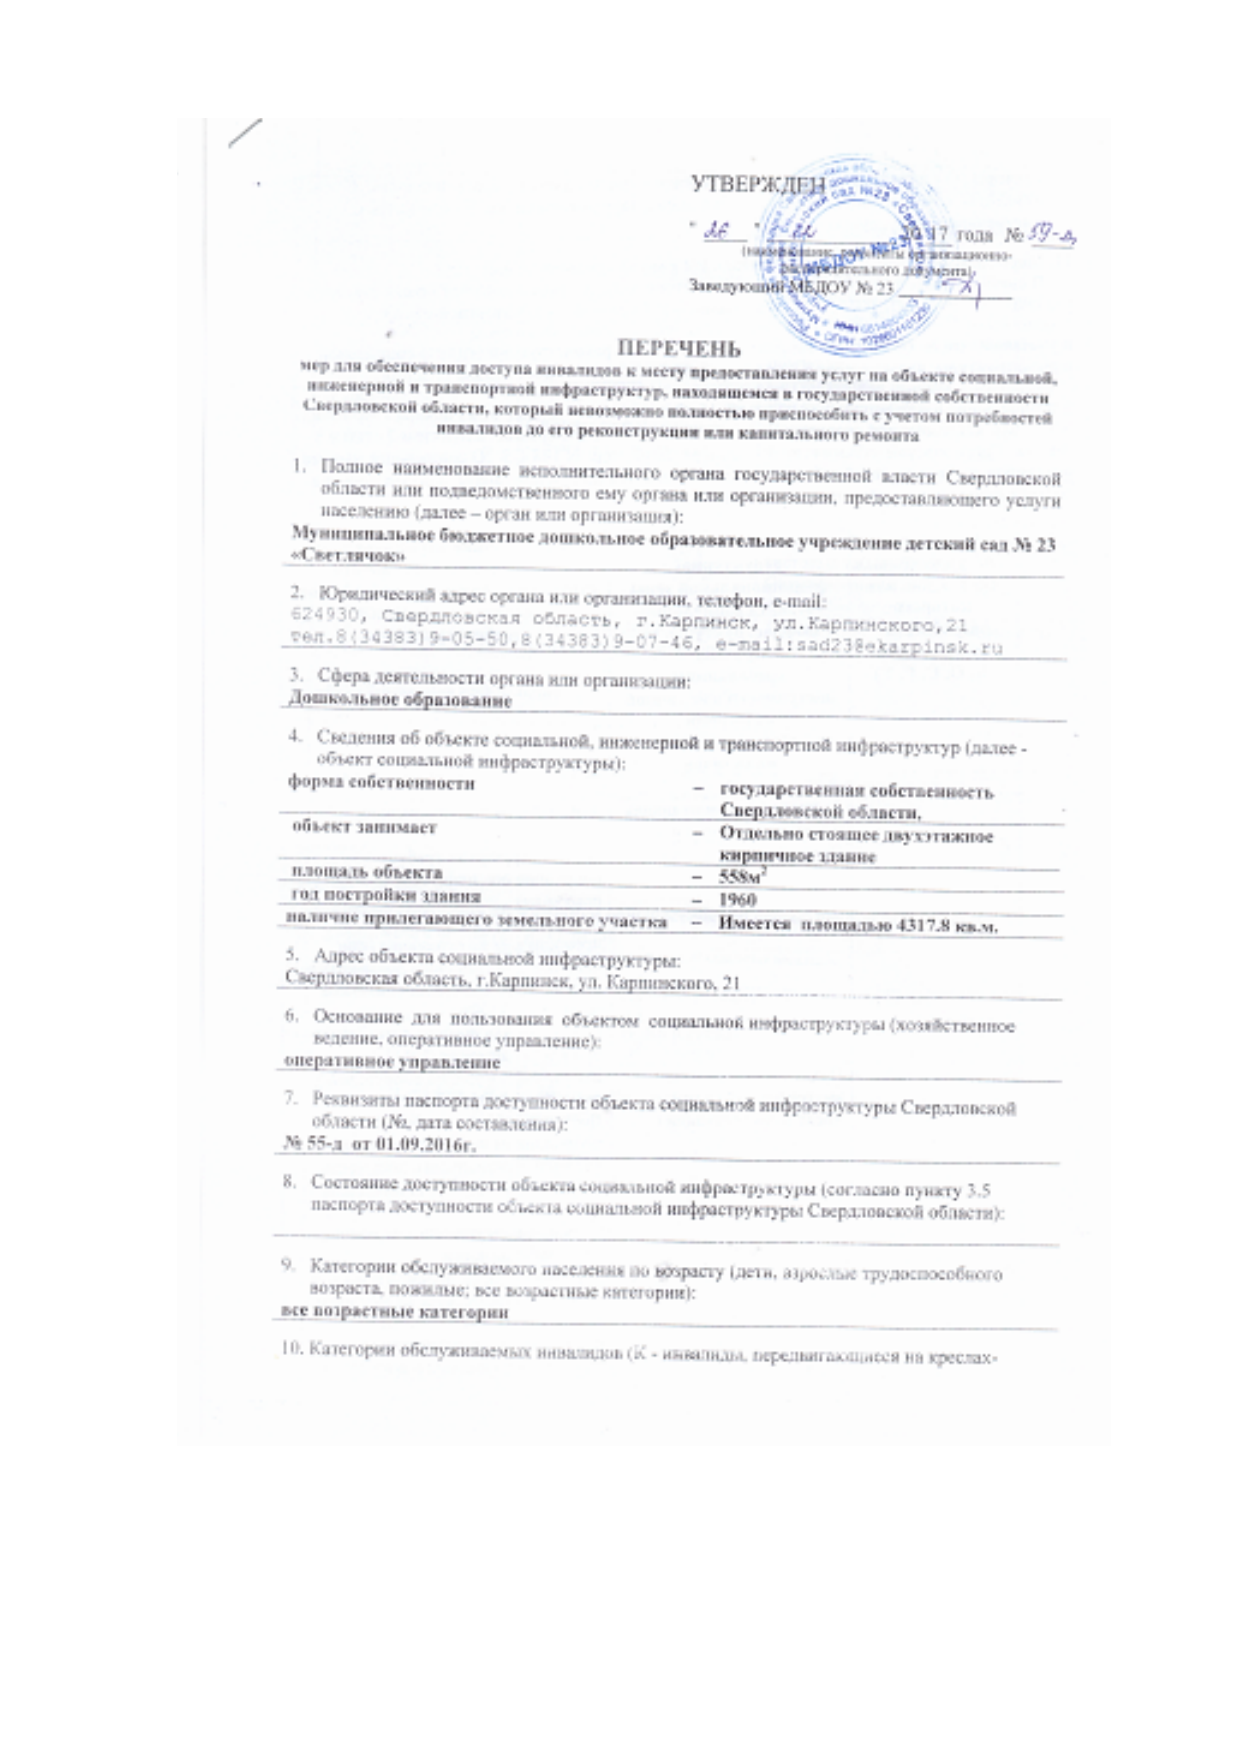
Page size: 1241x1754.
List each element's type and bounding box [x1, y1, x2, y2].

picture [177, 118, 1112, 1446]
